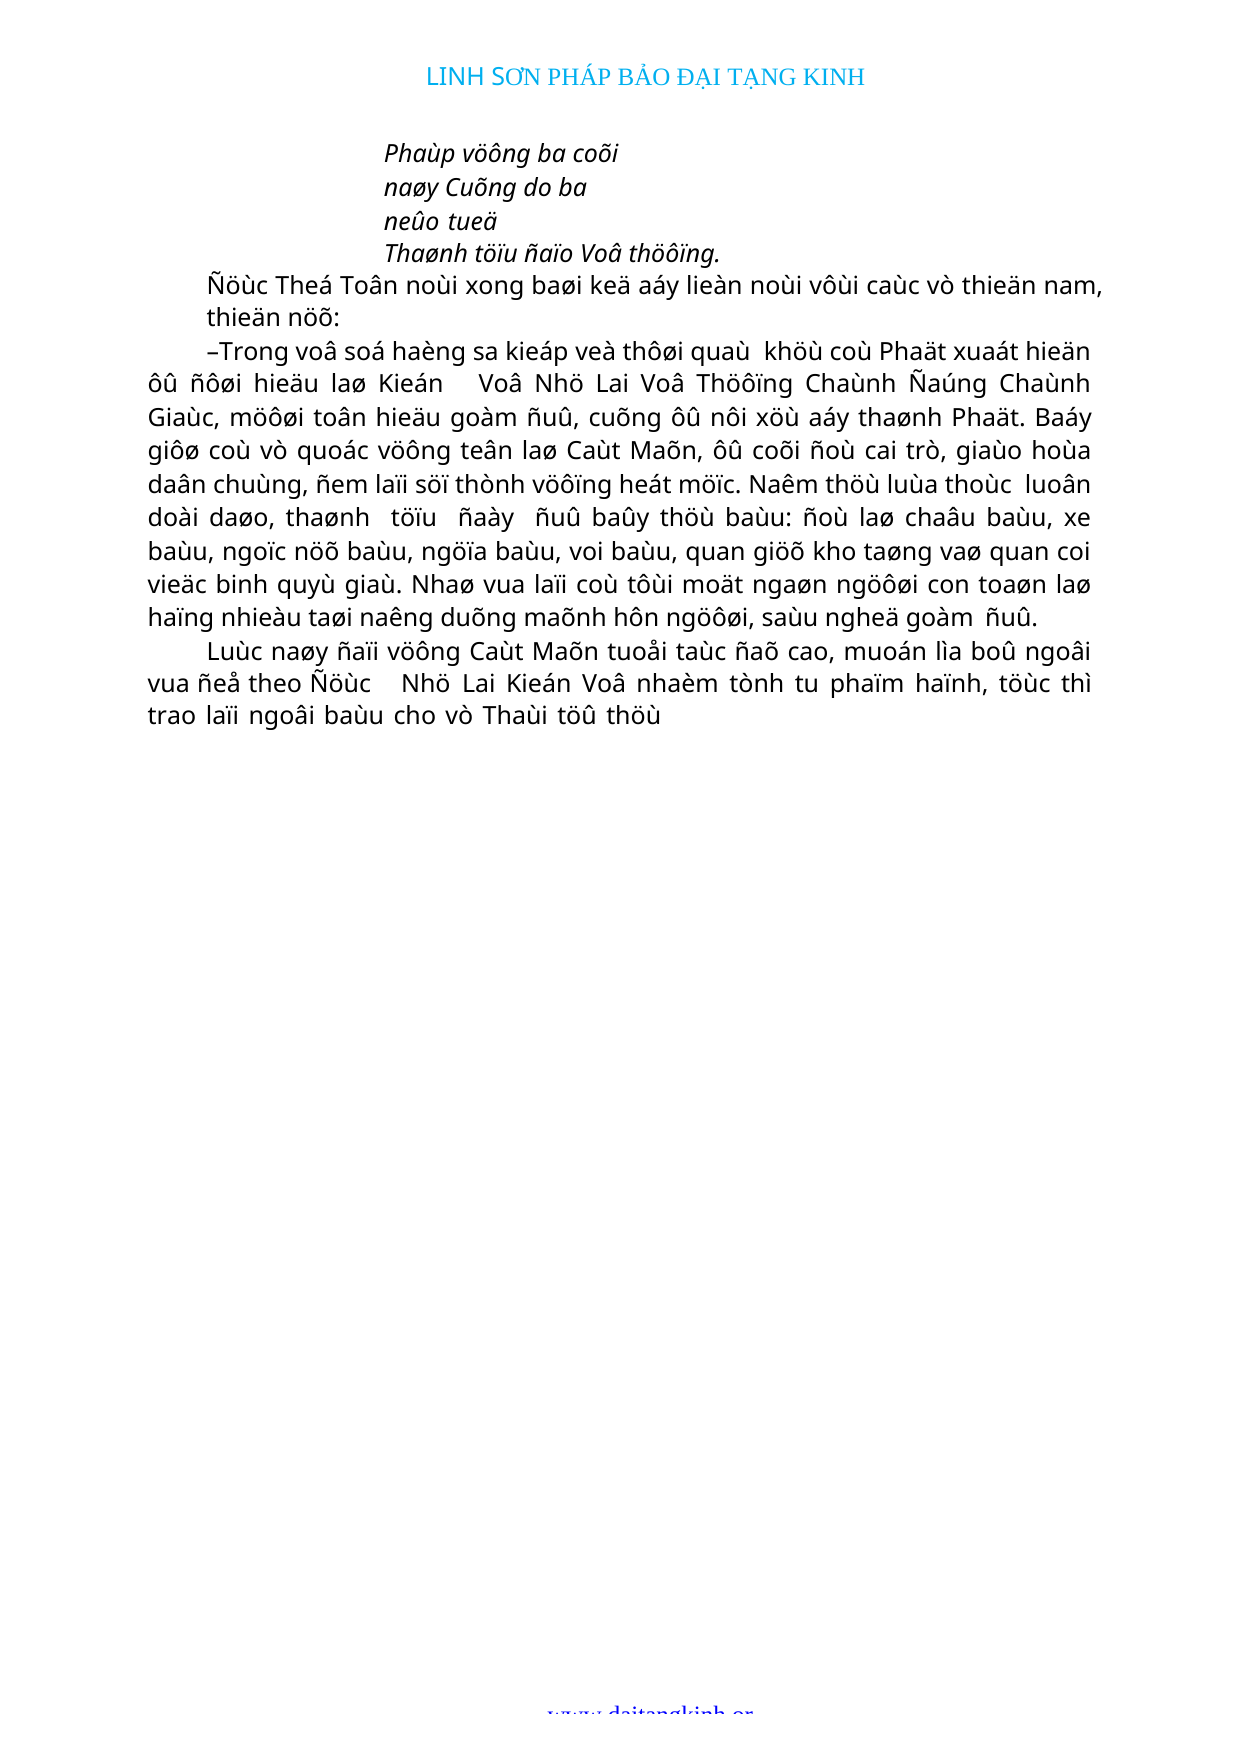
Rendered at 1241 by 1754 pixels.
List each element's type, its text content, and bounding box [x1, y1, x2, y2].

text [384, 135, 645, 238]
text –Trong voâ soá haèng sa kieáp veà thôøi quaù khöù coù Phaät xuaát hieän ôû ñôøi hieäu laø Kieán Voâ Nhö Lai Voâ Thöôïng Chaùnh Ñaúng Chaùnh Giaùc, möôøi toân hieäu goàm ñuû, cuõng ôû nôi xöù aáy thaønh Phaät. Baáy giôø coù vò quoác vöông teân laø Caùt Maõn, ôû coõi ñoù cai trò, giaùo hoùa daân chuùng, ñem laïi söï thònh vöôïng heát möïc. Naêm thöù luùa thoùc luoân doài daøo, thaønh töïu ñaày ñuû baûy thöù baùu: ñoù laø chaâu baùu, xe baùu, ngoïc nöõ baùu, ngöïa baùu, voi baùu, quan giöõ kho taøng vaø quan coi vieäc binh quyù giaù. Nhaø vua laïi coù tôùi moät ngaøn ngöôøi con toaøn laø haïng nhieàu taøi naêng duõng maõnh hôn ngöôøi, saùu ngheä goàm ñuû. [147, 333, 1093, 634]
text Ñöùc Theá Toân noùi xong baøi keä aáy lieàn noùi vôùi caùc vò thieän nam, thieän nöõ: [206, 269, 1105, 333]
text Thaønh töïu ñaïo Voâ thöôïng. [384, 238, 1105, 269]
text Luùc naøy ñaïi vöông Caùt Maõn tuoåi taùc ñaõ cao, muoán lìa boû ngoâi vua ñeå theo Ñöùc Nhö Lai Kieán Voâ nhaèm tònh tu phaïm haïnh, töùc thì trao laïi ngoâi baùu cho vò Thaùi töû thöù [147, 634, 1093, 732]
